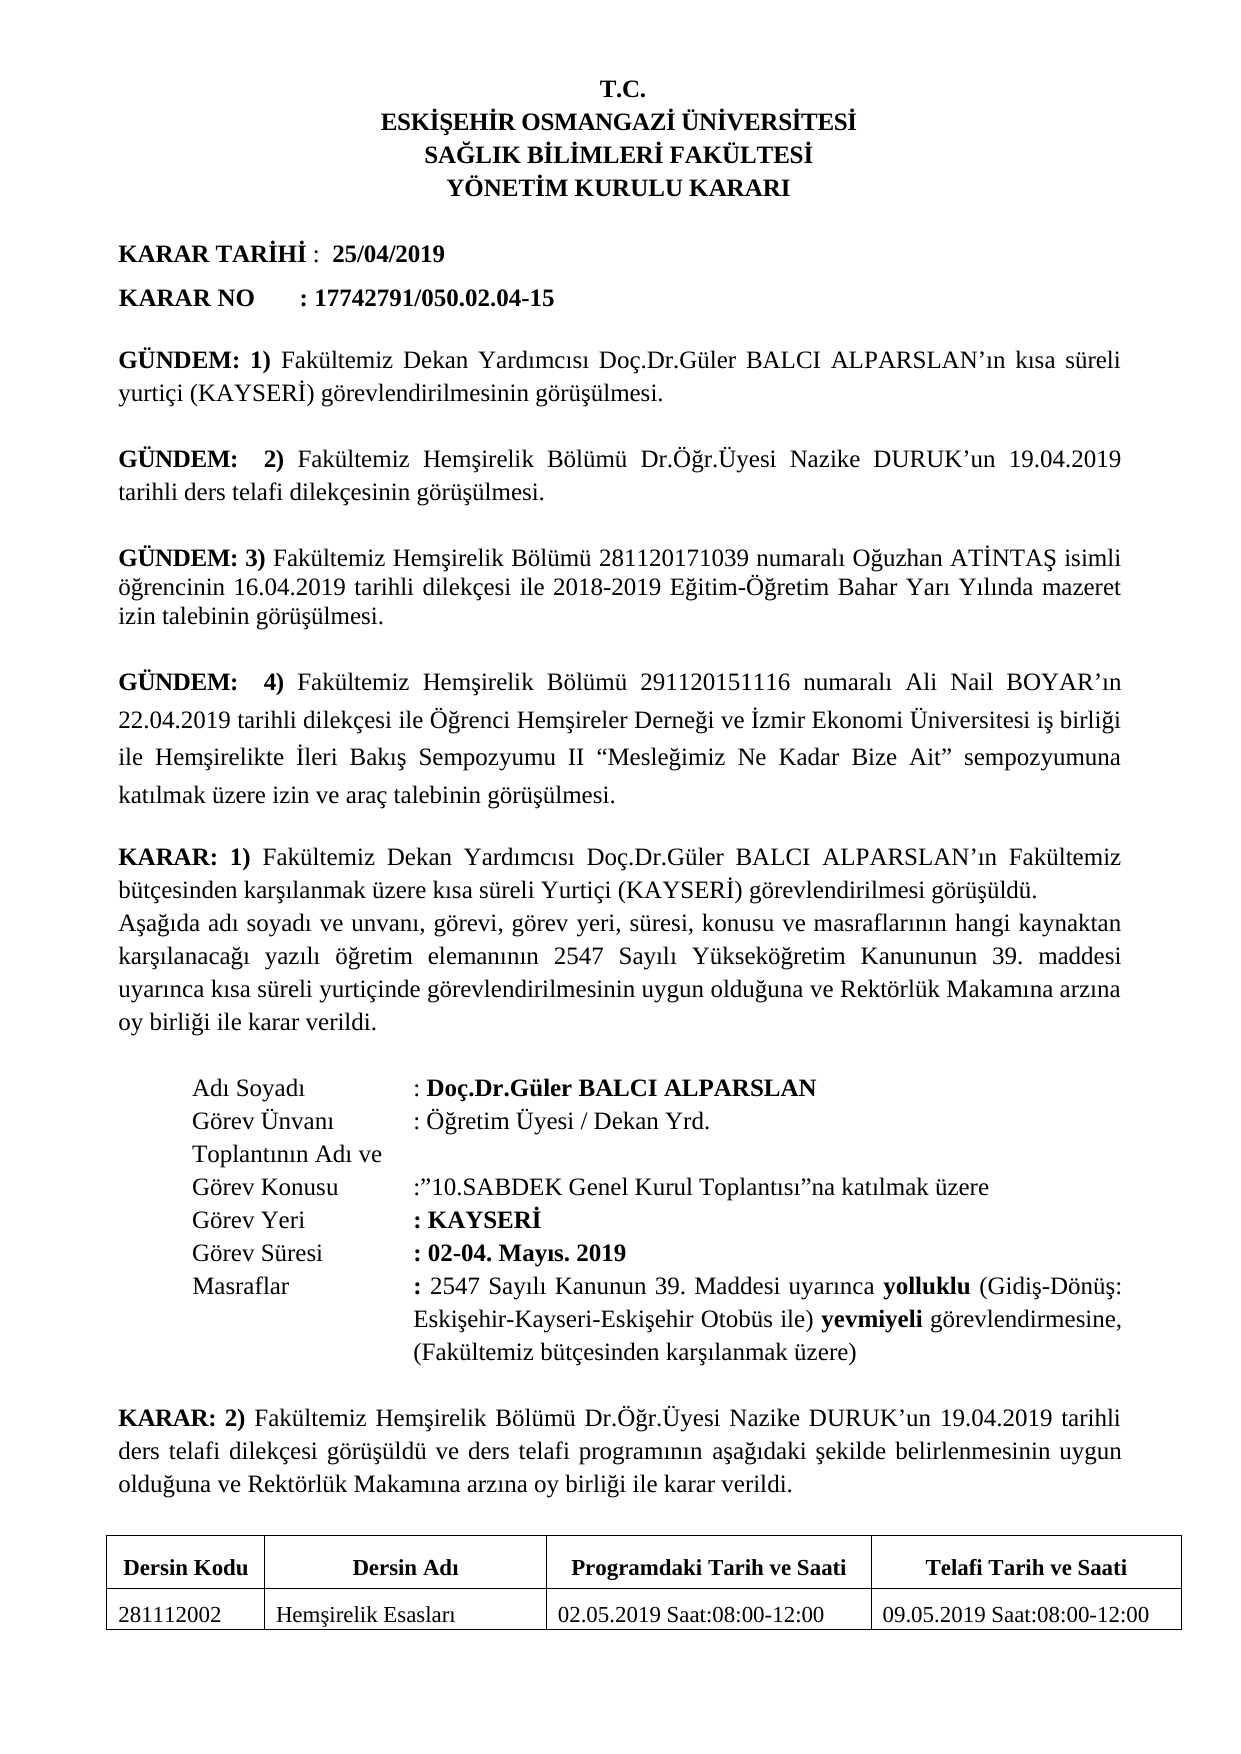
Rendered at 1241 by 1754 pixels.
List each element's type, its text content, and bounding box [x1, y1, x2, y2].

text Toplantının Adı ve [192, 1139, 1122, 1168]
text GÜNDEM: 1) Fakültemiz Dekan Yardımcısı Doç.Dr.Güler BALCI ALPARSLAN’ın kısa süreli yurtiçi (KAYSERİ) görevlendirilmesinin görüşülmesi. [118, 345, 1122, 407]
text GÜNDEM: 4) Fakültemiz Hemşirelik Bölümü 291120151116 numaralı Ali Nail BOYAR’ın 22.04.2019 tarihli dilekçesi ile Öğrenci Hemşireler Derneği ve İzmir Ekonomi Üniversitesi iş birliği ile Hemşirelikte İleri Bakış Sempozyumu II “Mesleğimiz Ne Kadar Bize Ait” sempozyumuna katılmak üzere izin ve araç talebinin görüşülmesi. [118, 659, 1122, 809]
table_header Telafi Tarih ve Saati [872, 1536, 1181, 1588]
text Aşağıda adı soyadı ve unvanı, görevi, görev yeri, süresi, konusu ve masraflarının hangi kaynaktan karşılanacağı yazılı öğretim elemanının 2547 Sayılı Yükseköğretim Kanununun 39. maddesi uyarınca kısa süreli yurtiçinde görevlendirilmesinin uygun olduğuna ve Rektörlük Makamına arzına oy birliği ile karar verildi. [118, 908, 1122, 1036]
table_cell Hemşirelik Esasları [265, 1589, 546, 1629]
table_header Programdaki Tarih ve Saati [547, 1536, 871, 1588]
text GÜNDEM: 3) Fakültemiz Hemşirelik Bölümü 281120171039 numaralı Oğuzhan ATİNTAŞ isimli öğrencinin 16.04.2019 tarihli dilekçesi ile 2018-2019 Eğitim-Öğretim Bahar Yarı Yılında mazeret izin talebinin görüşülmesi. [118, 543, 1122, 629]
text Adı Soyadı : Doç.Dr.Güler BALCI ALPARSLAN [118, 1073, 1122, 1102]
text Görev Konusu :”10.SABDEK Genel Kurul Toplantısı”na katılmak üzere [192, 1172, 1122, 1201]
table_header Dersin Kodu [107, 1536, 264, 1588]
text Masraflar : 2547 Sayılı Kanunun 39. Maddesi uyarınca yolluklu (Gidiş-Dönüş: Eskişehir-Kayseri-Eskişehir Otobüs ile) yevmiyeli görevlendirmesine, (Fakültemiz bütçesinden karşılanmak üzere) [192, 1271, 1122, 1366]
text Görev Ünvanı : Öğretim Üyesi / Dekan Yrd. [118, 1106, 1122, 1135]
text Görev Yeri : KAYSERİ [118, 1205, 1122, 1234]
text GÜNDEM: 2) Fakültemiz Hemşirelik Bölümü Dr.Öğr.Üyesi Nazike DURUK’un 19.04.2019 tarihli ders telafi dilekçesinin görüşülmesi. [118, 444, 1122, 506]
text KARAR: 1) Fakültemiz Dekan Yardımcısı Doç.Dr.Güler BALCI ALPARSLAN’ın Fakültemiz bütçesinden karşılanmak üzere kısa süreli Yurtiçi (KAYSERİ) görevlendirilmesi görüşüldü. [118, 842, 1122, 903]
text Görev Süresi : 02-04. Mayıs. 2019 [118, 1238, 1122, 1267]
table_cell 02.05.2019 Saat:08:00-12:00 [547, 1589, 871, 1629]
table_header Dersin Adı [265, 1536, 546, 1588]
text KARAR: 2) Fakültemiz Hemşirelik Bölümü Dr.Öğr.Üyesi Nazike DURUK’un 19.04.2019 tarihli ders telafi dilekçesi görüşüldü ve ders telafi programının aşağıdaki şekilde belirlenmesinin uygun olduğuna ve Rektörlük Makamına arzına oy birliği ile karar verildi. [118, 1403, 1122, 1498]
table_cell 09.05.2019 Saat:08:00-12:00 [872, 1589, 1181, 1629]
table_cell 281112002 [107, 1589, 264, 1629]
